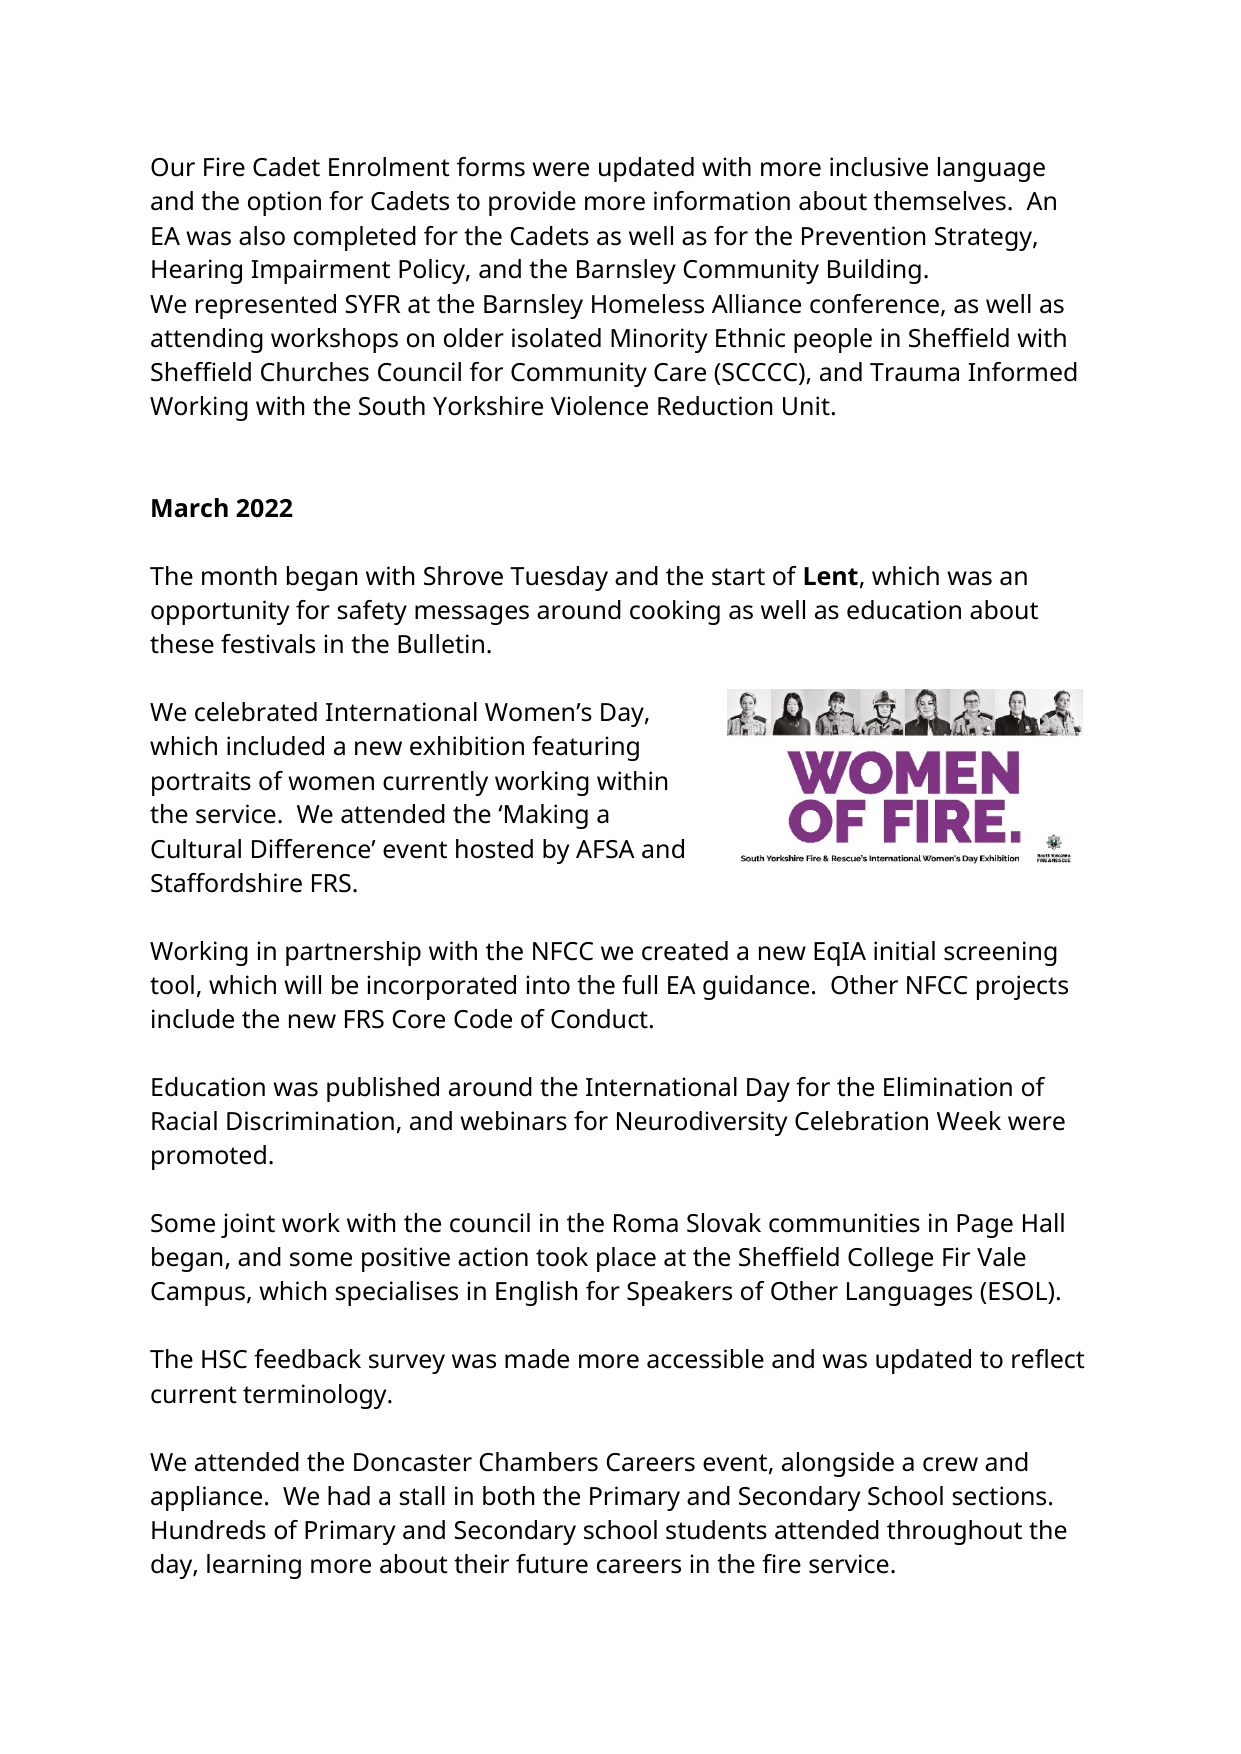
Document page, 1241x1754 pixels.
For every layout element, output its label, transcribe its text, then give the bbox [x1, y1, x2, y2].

text The month began with Shrove Tuesday and the start of Lent, which was an opportunity for safety messages around cooking as well as education about these festivals in the Bulletin. [150, 559, 1090, 661]
text We represented SYFR at the Barnsley Homeless Alliance conference, as well as attending workshops on older isolated Minority Ethnic people in Sheffield with Sheffield Churches Council for Community Care (SCCCC), and Trauma Informed Working with the South Yorkshire Violence Reduction Unit. [150, 286, 1090, 422]
picture [727, 689, 1084, 876]
text We attended the Doncaster Chambers Careers event, alongside a crew and appliance. We had a stall in both the Primary and Secondary School sections. Hundreds of Primary and Secondary school students attended throughout the day, learning more about their future careers in the fire service. [150, 1444, 1090, 1581]
text March 2022 [150, 491, 1090, 525]
text Our Fire Cadet Enrolment forms were updated with more inclusive language and the option for Cadets to provide more information about themselves. An EA was also completed for the Cadets as well as for the Prevention Strategy, Hearing Impairment Policy, and the Barnsley Community Building. [150, 150, 1090, 286]
text Education was published around the International Day for the Elimination of Racial Discrimination, and webinars for Neurodiversity Celebration Week were promoted. [150, 1070, 1090, 1172]
text The HSC feedback survey was made more accessible and was updated to reflect current terminology. [150, 1342, 1090, 1410]
text Some joint work with the council in the Roma Slovak communities in Page Hall began, and some positive action took place at the Sheffield College Fir Vale Campus, which specialises in English for Speakers of Other Languages (ESOL). [150, 1206, 1090, 1308]
text Working in partnership with the NFCC we created a new EqIA initial screening tool, which will be incorporated into the full EA guidance. Other NFCC projects include the new FRS Core Code of Conduct. [150, 933, 1090, 1036]
